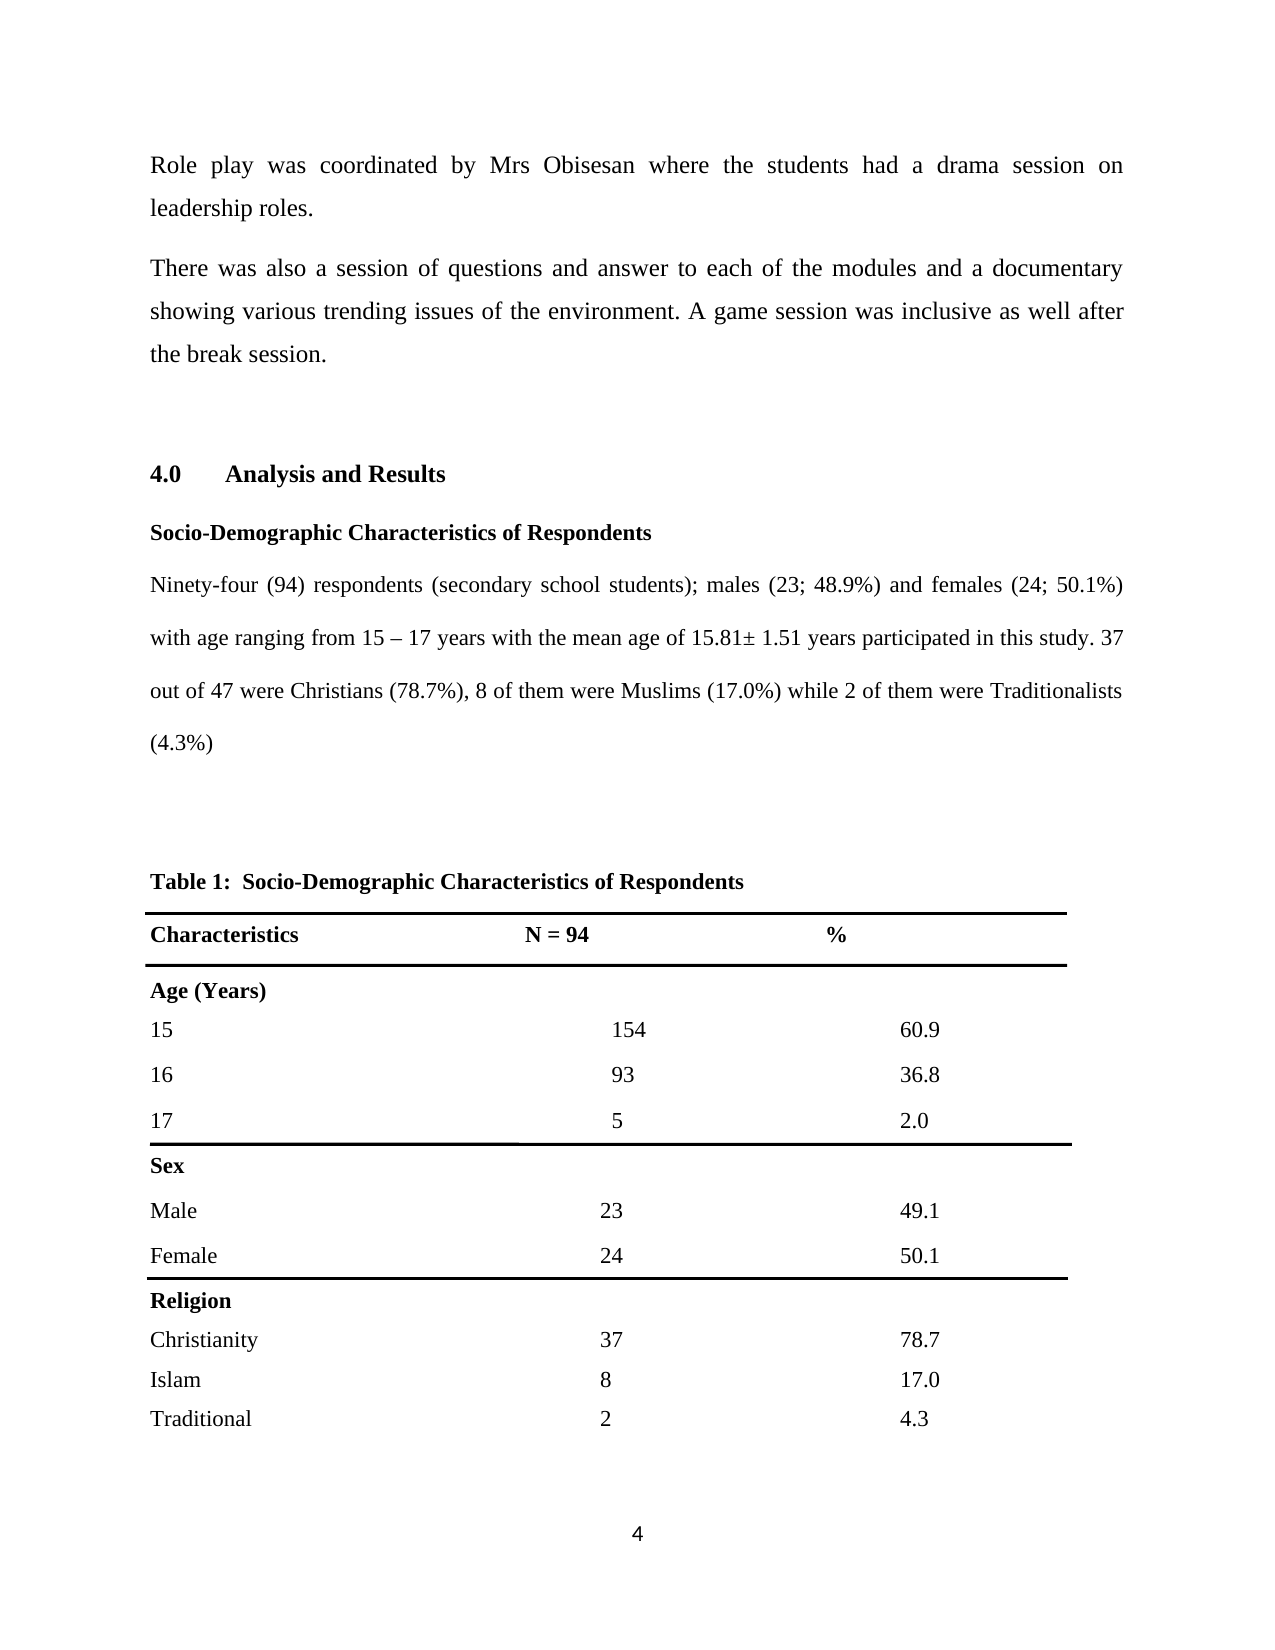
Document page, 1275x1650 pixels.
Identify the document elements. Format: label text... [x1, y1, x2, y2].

text Characteristics N = 94 % [150, 921, 1125, 947]
text Female 24 50.1 [150, 1242, 1125, 1268]
text Table 1: Socio-Demographic Characteristics of Respondents [150, 868, 1125, 894]
text Traditional 2 4.3 [150, 1406, 1125, 1432]
text Christianity 37 78.7 [150, 1327, 1125, 1353]
text 15 154 60.9 [150, 1016, 1125, 1043]
text There was also a session of questions and answer to each of the modules and a documentary showing various trending issues of the environment. A game session was inclusive as well after the break session. [150, 253, 1125, 368]
text 16 93 36.8 [150, 1062, 1125, 1088]
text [150, 150, 1125, 222]
text Socio-Demographic Characteristics of Respondents [150, 518, 1125, 545]
text Ninety-four (94) respondents (secondary school students); males (23; 48.9%) and females (24; 50.1%) with age ranging from 15 – 17 years with the mean age of 15.81± 1.51 years participated in this study. 37 out of 47 were Christians (78.7%), 8 of them were Muslims (17.0%) while 2 of them were Traditionalists (4.3%) [150, 571, 1125, 756]
text 4.0 Analysis and Results [150, 459, 1125, 487]
text Islam 8 17.0 [150, 1366, 1125, 1392]
text Religion [150, 1287, 1125, 1313]
text 17 5 2.0 [150, 1107, 1125, 1133]
text Age (Years) [150, 977, 1125, 1003]
text Male 23 49.1 [150, 1197, 1125, 1223]
text Sex [150, 1152, 1125, 1178]
